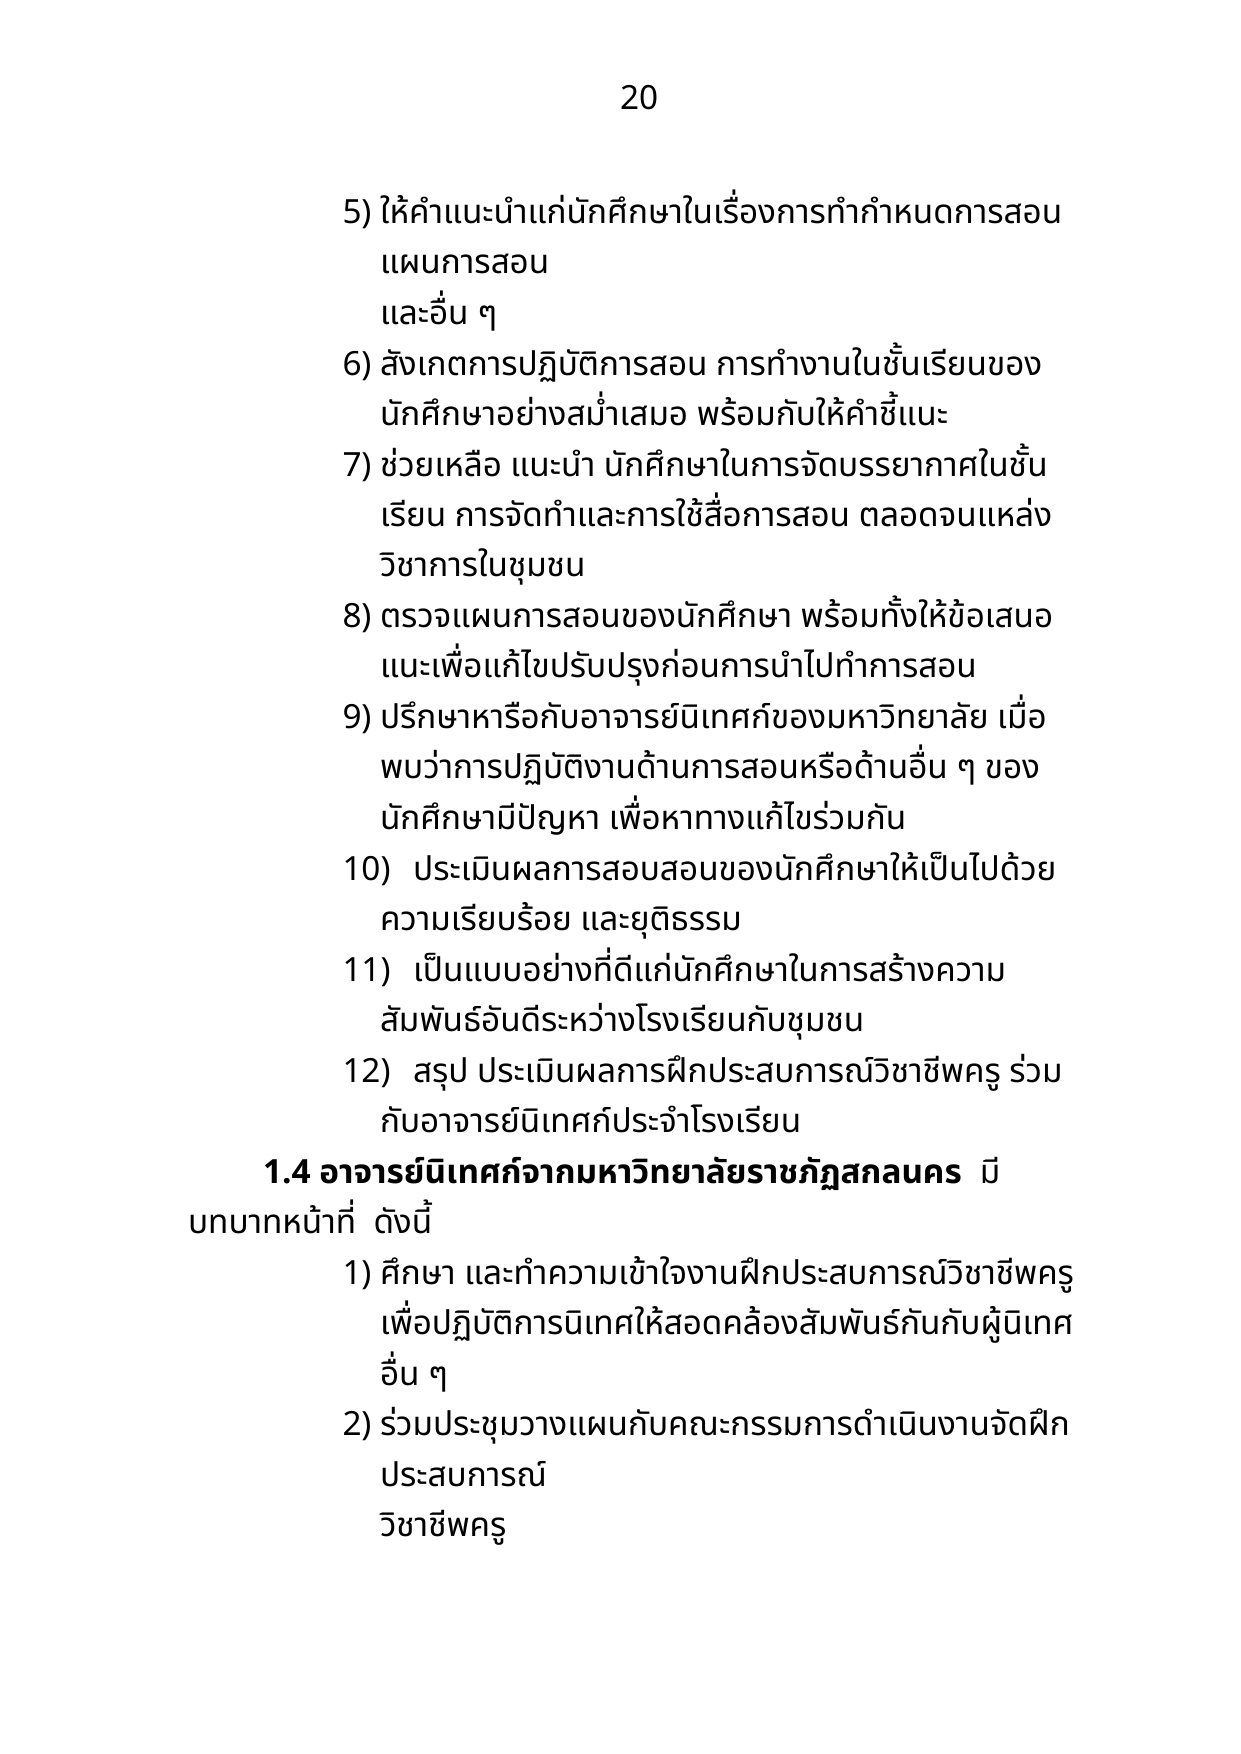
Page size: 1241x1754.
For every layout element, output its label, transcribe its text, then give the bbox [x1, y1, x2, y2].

text 1.4 อาจารย์นิเทศก์จากมหาวิทยาลัยราชภัฏสกลนคร มีบทบาทหน้าที่ ดังนี้ [188, 1147, 1090, 1248]
list สรุป ประเมินผลการฝึกประสบการณ์วิชาชีพครู ร่วมกับอาจารย์นิเทศก์ประจำโรงเรียน [342, 1046, 1090, 1147]
list ปรึกษาหารือกับอาจารย์นิเทศก์ของมหาวิทยาลัย เมื่อพบว่าการปฏิบัติงานด้านการสอนหรือด้านอื่น ๆ ของนักศึกษามีปัญหา เพื่อหาทางแก้ไขร่วมกัน [342, 693, 1090, 844]
list เป็นแบบอย่างที่ดีแก่นักศึกษาในการสร้างความสัมพันธ์อันดีระหว่างโรงเรียนกับชุมชน [342, 945, 1090, 1046]
list ให้คำแนะนำแก่นักศึกษาในเรื่องการทำกำหนดการสอน แผนการสอน [342, 188, 1090, 289]
list วิชาชีพครู [380, 1501, 1090, 1551]
list ประเมินผลการสอบสอนของนักศึกษาให้เป็นไปด้วยความเรียบร้อย และยุติธรรม [342, 844, 1090, 945]
list และอื่น ๆ [380, 289, 1090, 339]
list ช่วยเหลือ แนะนำ นักศึกษาในการจัดบรรยากาศในชั้นเรียน การจัดทำและการใช้สื่อการสอน ตลอดจนแหล่งวิชาการในชุมชน [342, 440, 1090, 592]
list ตรวจแผนการสอนของนักศึกษา พร้อมทั้งให้ข้อเสนอแนะเพื่อแก้ไขปรับปรุงก่อนการนำไปทำการสอน [342, 592, 1090, 693]
list ร่วมประชุมวางแผนกับคณะกรรมการดำเนินงานจัดฝึกประสบการณ์ [342, 1400, 1090, 1501]
list สังเกตการปฏิบัติการสอน การทำงานในชั้นเรียนของนักศึกษาอย่างสม่ำเสมอ พร้อมกับให้คำชี้แนะ [342, 339, 1090, 440]
list ศึกษา และทำความเข้าใจงานฝึกประสบการณ์วิชาชีพครู เพื่อปฏิบัติการนิเทศให้สอดคล้องสัมพันธ์กันกับผู้นิเทศอื่น ๆ [342, 1248, 1090, 1400]
